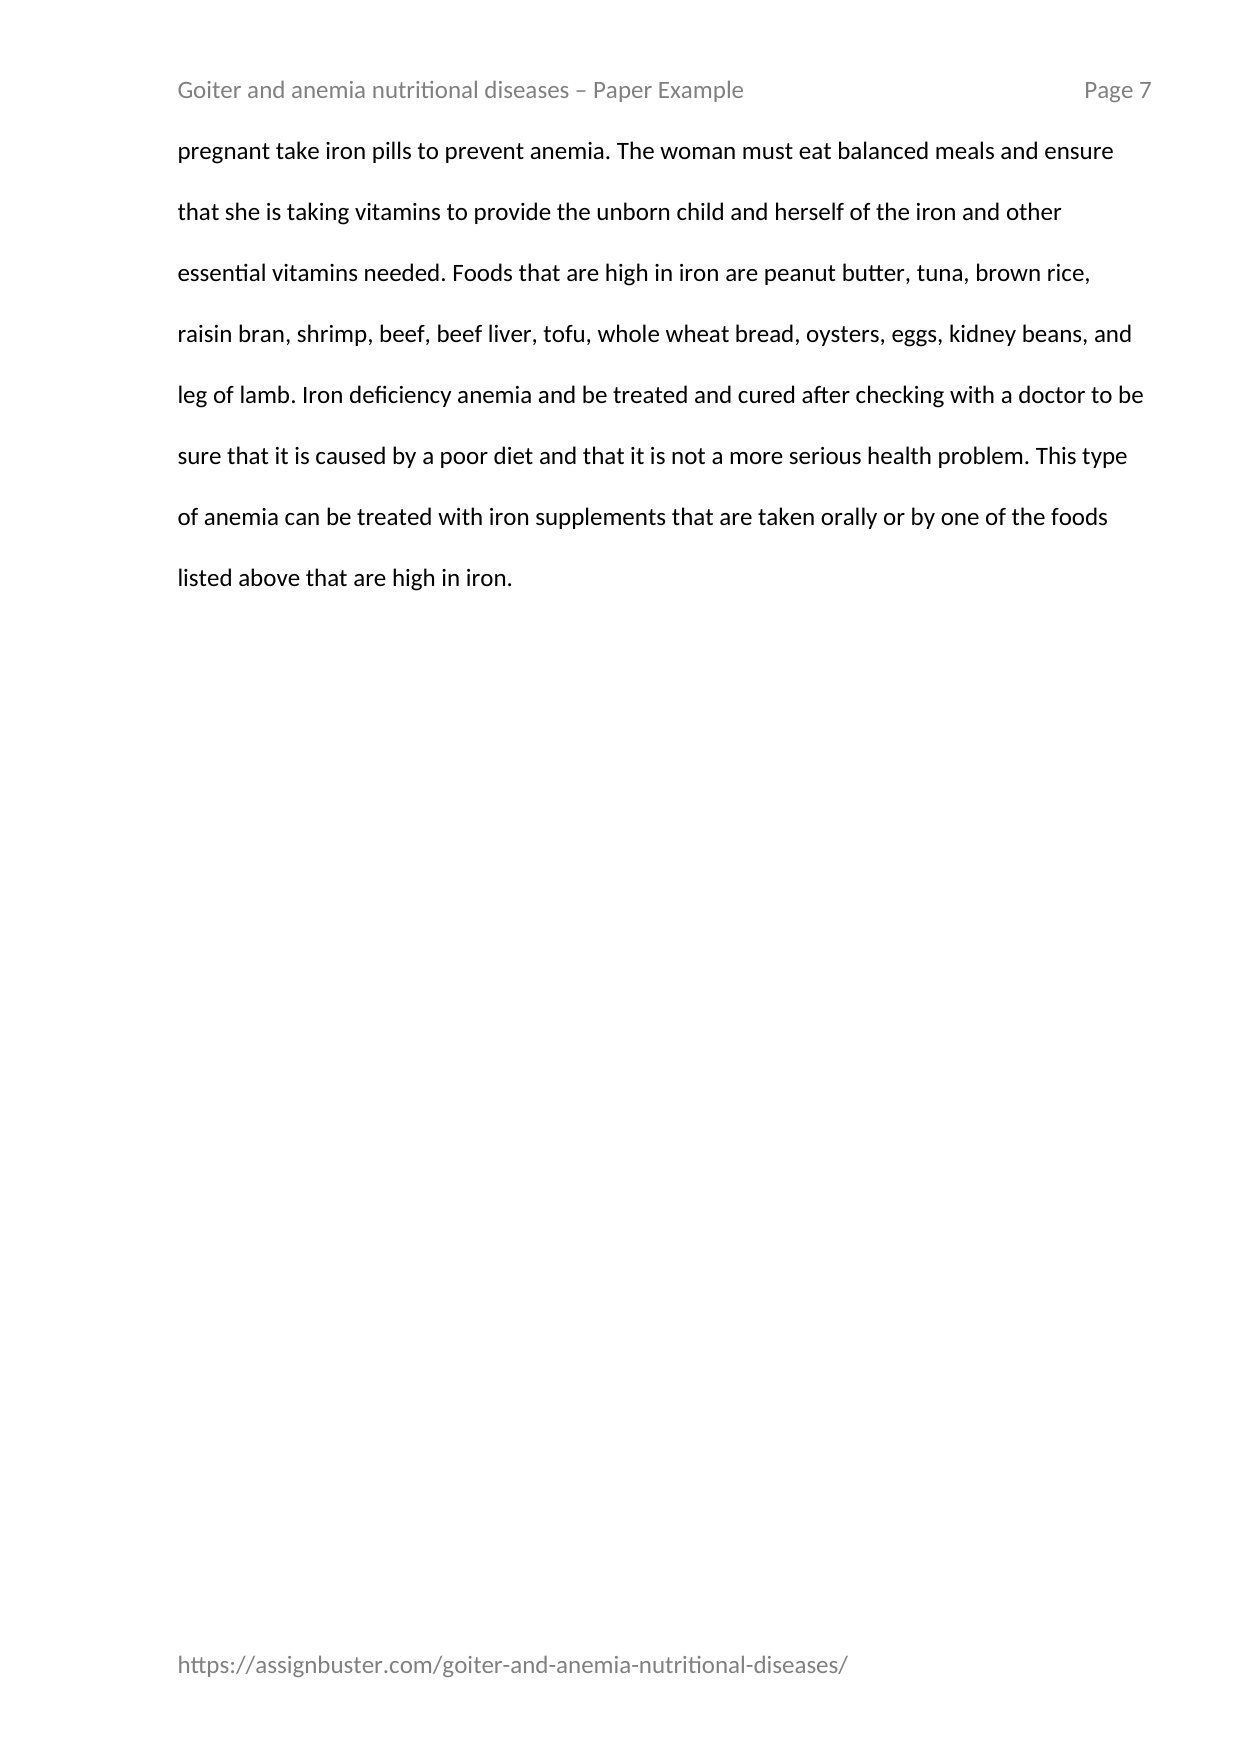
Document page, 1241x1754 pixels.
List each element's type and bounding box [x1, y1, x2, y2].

text [177, 135, 1152, 593]
